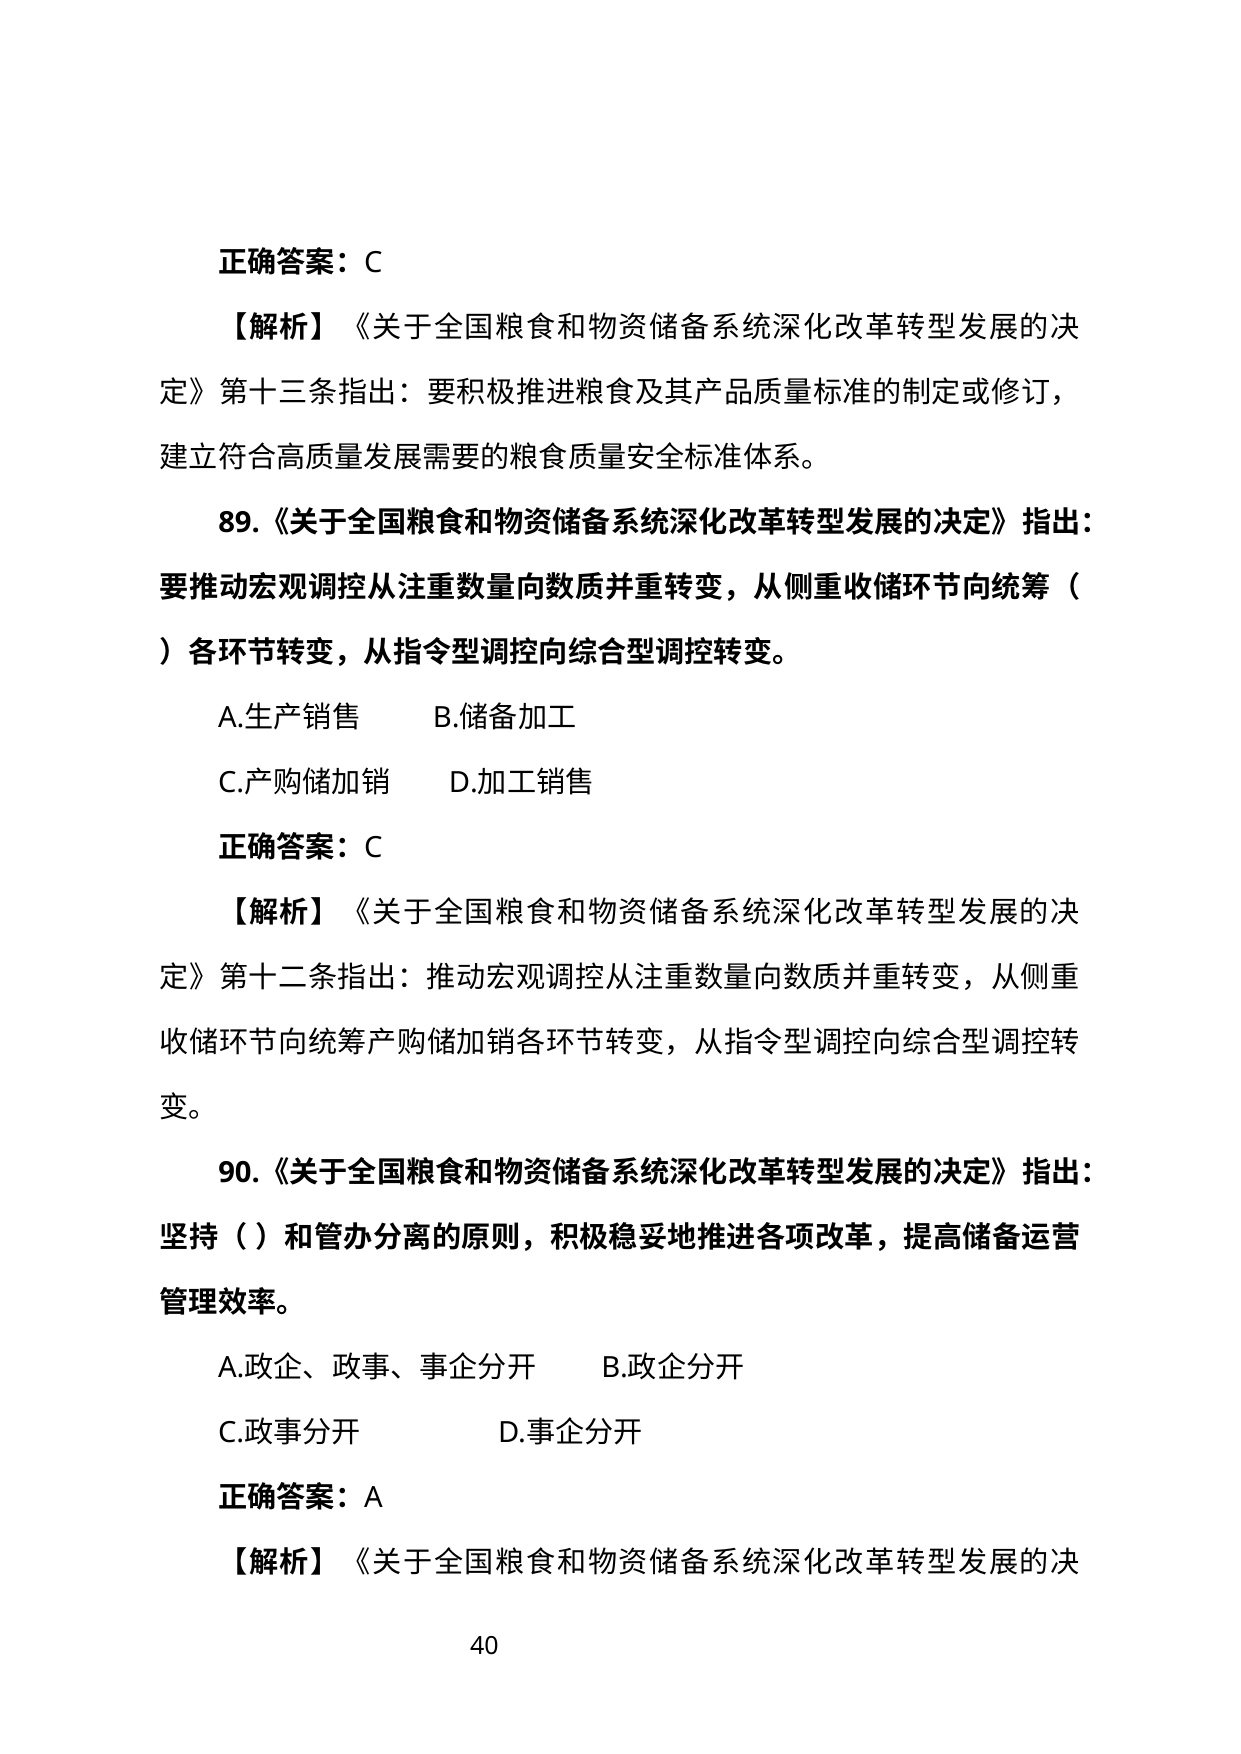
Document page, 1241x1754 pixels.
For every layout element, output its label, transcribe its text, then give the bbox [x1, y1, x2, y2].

list 正确答案：A [159, 1462, 1081, 1527]
text A.生产销售 B.储备加工 [159, 682, 1081, 747]
text 正确答案：C [159, 812, 1081, 877]
text 89.《关于全国粮食和物资储备系统深化改革转型发展的决定》指出：要推动宏观调控从注重数量向数质并重转变，从侧重收储环节向统筹（ ）各环节转变，从指令型调控向综合型调控转变。 [159, 487, 1081, 682]
text 【解析】《关于全国粮食和物资储备系统深化改革转型发展的决定》第十三条指出：要积极推进粮食及其产品质量标准的制定或修订，建立符合高质量发展需要的粮食质量安全标准体系。 [159, 292, 1081, 487]
text 【解析】《关于全国粮食和物资储备系统深化改革转型发展的决定》第十二条指出：推动宏观调控从注重数量向数质并重转变，从侧重收储环节向统筹产购储加销各环节转变，从指令型调控向综合型调控转变。 [159, 877, 1081, 1137]
list A.政企、政事、事企分开 B.政企分开 [159, 1332, 1081, 1397]
text 正确答案：C [159, 227, 1081, 292]
text C.产购储加销 D.加工销售 [159, 747, 1081, 812]
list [159, 1527, 1081, 1592]
list C.政事分开 D.事企分开 [159, 1397, 1081, 1462]
list 90.《关于全国粮食和物资储备系统深化改革转型发展的决定》指出：坚持（ ）和管办分离的原则，积极稳妥地推进各项改革，提高储备运营管理效率。 [159, 1137, 1081, 1332]
